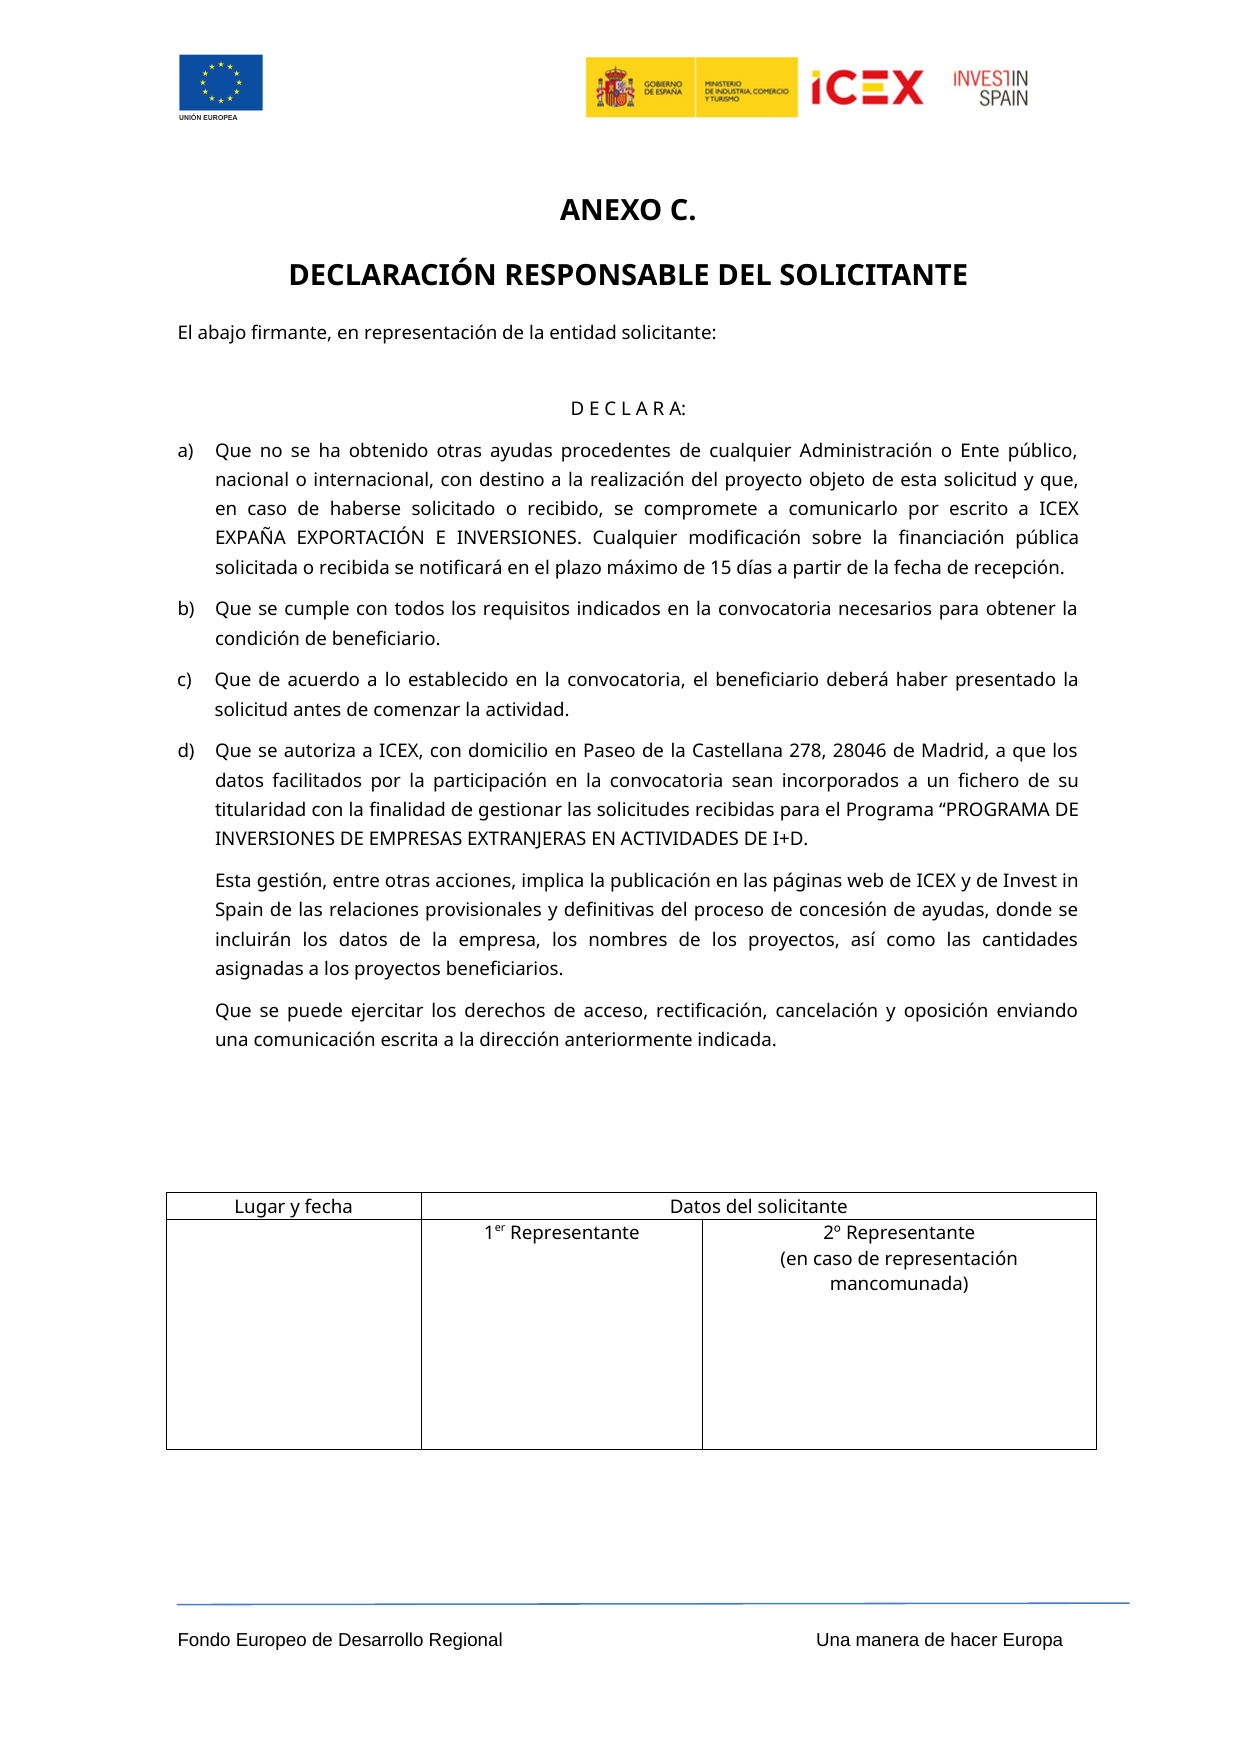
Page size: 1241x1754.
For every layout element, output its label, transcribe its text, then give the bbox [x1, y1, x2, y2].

subtitle DECLARACIÓN RESPONSABLE DEL SOLICITANTE [177, 254, 1079, 294]
list Que no se ha obtenido otras ayudas procedentes de cualquier Administración o Ente público, nacional o internacional, con destino a la realización del proyecto objeto de esta solicitud y que, en caso de haberse solicitado o recibido, se compromete a comunicarlo por escrito a ICEX EXPAÑA EXPORTACIÓN E INVERSIONES. Cualquier modificación sobre la financiación pública solicitada o recibida se notificará en el plazo máximo de 15 días a partir de la fecha de recepción. [177, 437, 1079, 579]
list Que se cumple con todos los requisitos indicados en la convocatoria necesarios para obtener la condición de beneficiario. [177, 596, 1079, 651]
table_cell 2º Representante (en caso de representación mancomunada) [703, 1220, 1096, 1449]
table_cell [167, 1220, 421, 1449]
list Que de acuerdo a lo establecido en la convocatoria, el beneficiario deberá haber presentado la solicitud antes de comenzar la actividad. [177, 667, 1079, 722]
text El abajo firmante, en representación de la entidad solicitante: [177, 319, 1079, 344]
picture [177, 53, 265, 121]
subtitle ANEXO C. [177, 190, 1079, 229]
text Esta gestión, entre otras acciones, implica la publicación en las páginas web de ICEX y de Invest in Spain de las relaciones provisionales y definitivas del proceso de concesión de ayudas, donde se incluirán los datos de la empresa, los nombres de los proyectos, así como las cantidades asignadas a los proyectos beneficiarios. [215, 867, 1079, 981]
table_cell 1er Representante [422, 1220, 702, 1449]
text D E C L A R A: [177, 395, 1079, 421]
table_header Datos del solicitante [422, 1193, 1096, 1218]
table_header Lugar y fecha [167, 1193, 421, 1218]
list Que se autoriza a ICEX, con domicilio en Paseo de la Castellana 278, 28046 de Madrid, a que los datos facilitados por la participación en la convocatoria sean incorporados a un fichero de su titularidad con la finalidad de gestionar las solicitudes recibidas para el Programa “PROGRAMA DE INVERSIONES DE EMPRESAS EXTRANJERAS EN ACTIVIDADES DE I+D. [177, 738, 1079, 851]
picture [584, 54, 1031, 121]
text Que se puede ejercitar los derechos de acceso, rectificación, cancelación y oposición enviando una comunicación escrita a la dirección anteriormente indicada. [215, 997, 1079, 1052]
